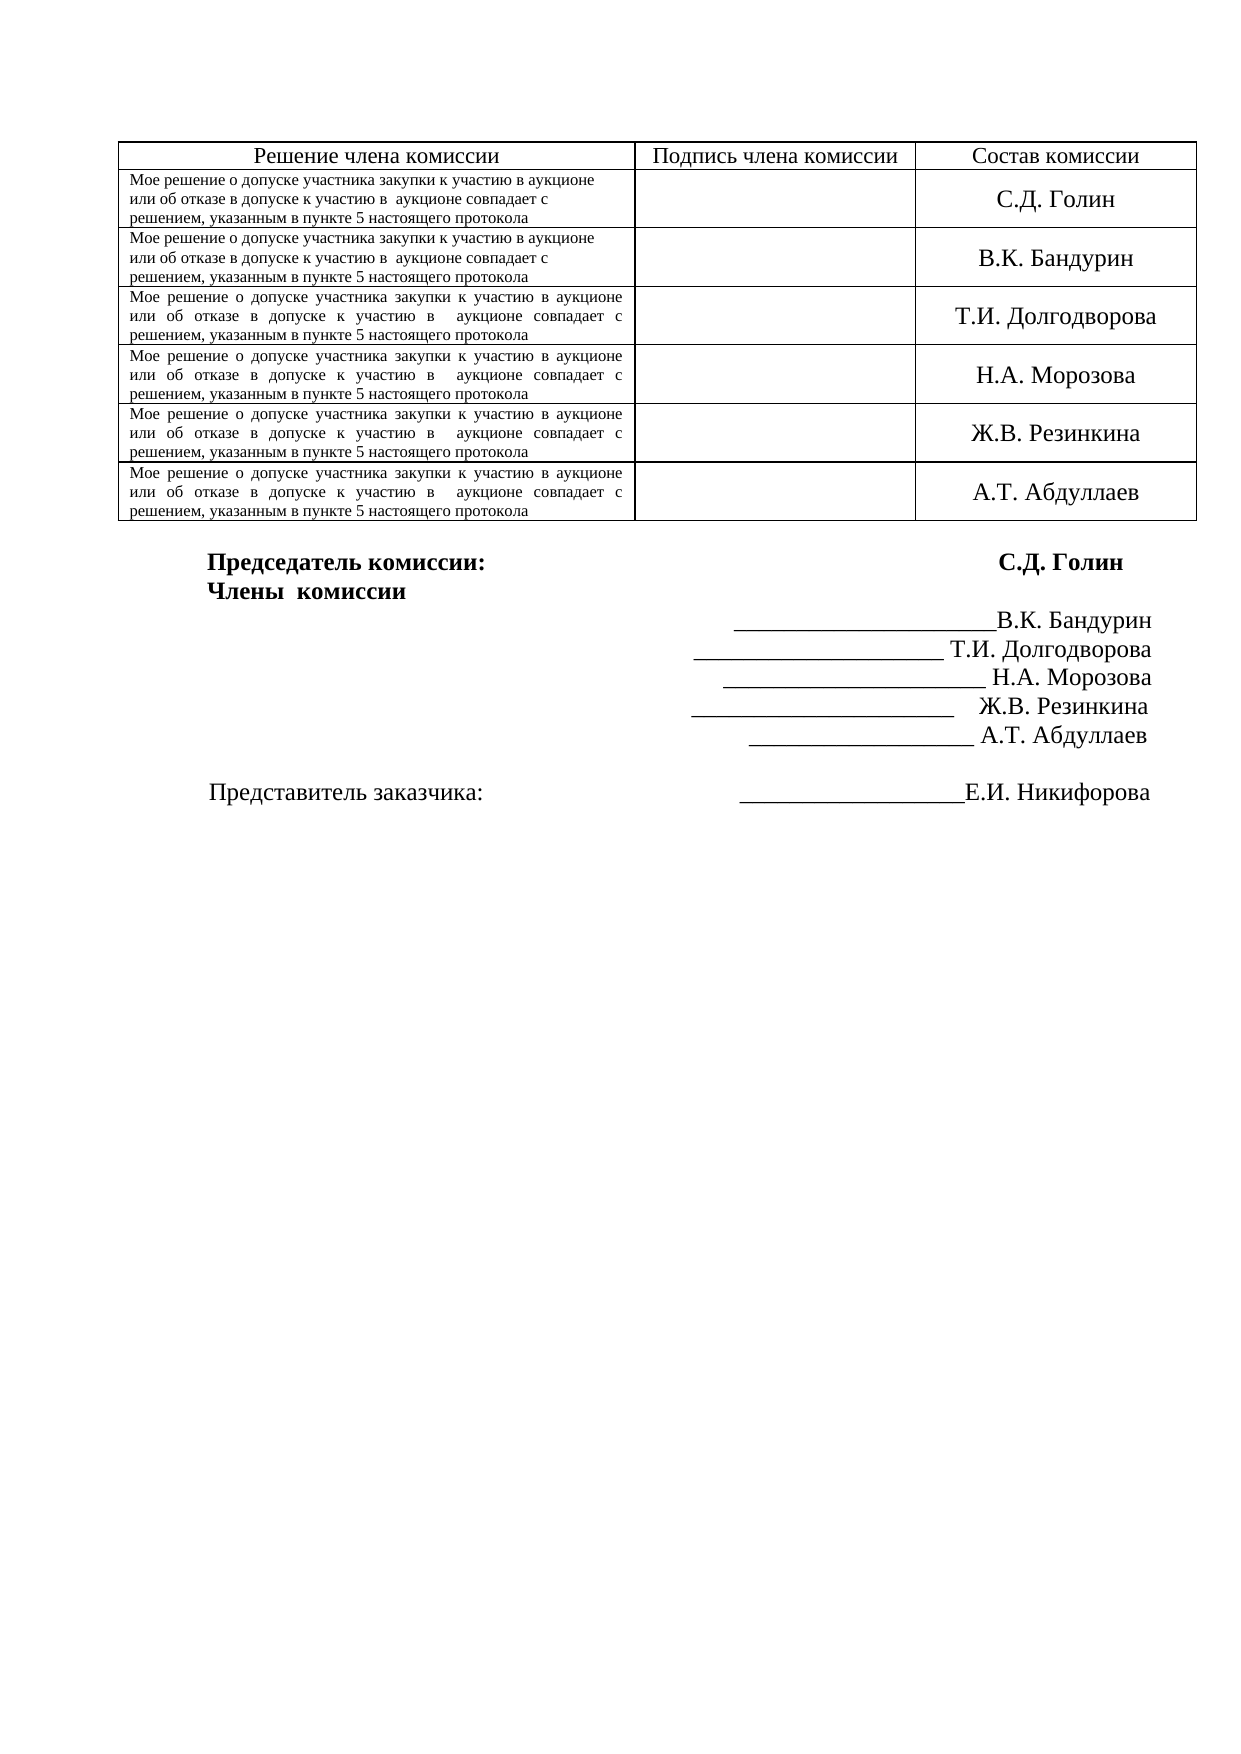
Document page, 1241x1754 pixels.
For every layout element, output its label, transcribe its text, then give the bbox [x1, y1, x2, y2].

table_cell [636, 287, 915, 344]
text _____________________ Н.А. Морозова [207, 662, 1152, 691]
table_cell Мое решение о допуске участника закупки к участию в аукционе или об отказе в допуске к участию в аукционе совпадает с решением, указанным в пункте 5 настоящего протокола [119, 463, 634, 520]
table_cell Н.А. Морозова [916, 345, 1196, 403]
text _____________________В.К. Бандурин [207, 605, 1152, 634]
text __________________ А.Т. Абдуллаев [207, 720, 1152, 749]
table_cell [636, 345, 915, 403]
table_cell Мое решение о допуске участника закупки к участию в аукционе или об отказе в допуске к участию в аукционе совпадает с решением, указанным в пункте 5 настоящего протокола [119, 228, 634, 286]
table_cell Ж.В. Резинкина [916, 404, 1196, 461]
table_cell [636, 463, 915, 520]
table_cell [636, 404, 915, 461]
table_cell Мое решение о допуске участника закупки к участию в аукционе или об отказе в допуске к участию в аукционе совпадает с решением, указанным в пункте 5 настоящего протокола [119, 287, 634, 344]
table_cell [636, 228, 915, 286]
table_header Состав комиссии [916, 143, 1196, 169]
text Члены комиссии [207, 576, 1152, 605]
table_cell А.Т. Абдуллаев [916, 463, 1196, 520]
text Представитель заказчика: __________________Е.И. Никифорова [177, 777, 1152, 806]
text ____________________ Т.И. Долгодворова [207, 634, 1152, 662]
table_cell В.К. Бандурин [916, 228, 1196, 286]
table_header Подпись члена комиссии [636, 143, 915, 169]
table_cell Мое решение о допуске участника закупки к участию в аукционе или об отказе в допуске к участию в аукционе совпадает с решением, указанным в пункте 5 настоящего протокола [119, 170, 634, 227]
table_cell Мое решение о допуске участника закупки к участию в аукционе или об отказе в допуске к участию в аукционе совпадает с решением, указанным в пункте 5 настоящего протокола [119, 404, 634, 461]
table_cell Мое решение о допуске участника закупки к участию в аукционе или об отказе в допуске к участию в аукционе совпадает с решением, указанным в пункте 5 настоящего протокола [119, 345, 634, 403]
table_cell Т.И. Долгодворова [916, 287, 1196, 344]
text _____________________ Ж.В. Резинкина [207, 691, 1152, 720]
table_cell [636, 170, 915, 227]
table_cell С.Д. Голин [916, 170, 1196, 227]
text Председатель комиссии: С.Д. Голин [207, 547, 1152, 576]
table_header Решение члена комиссии [119, 143, 634, 169]
